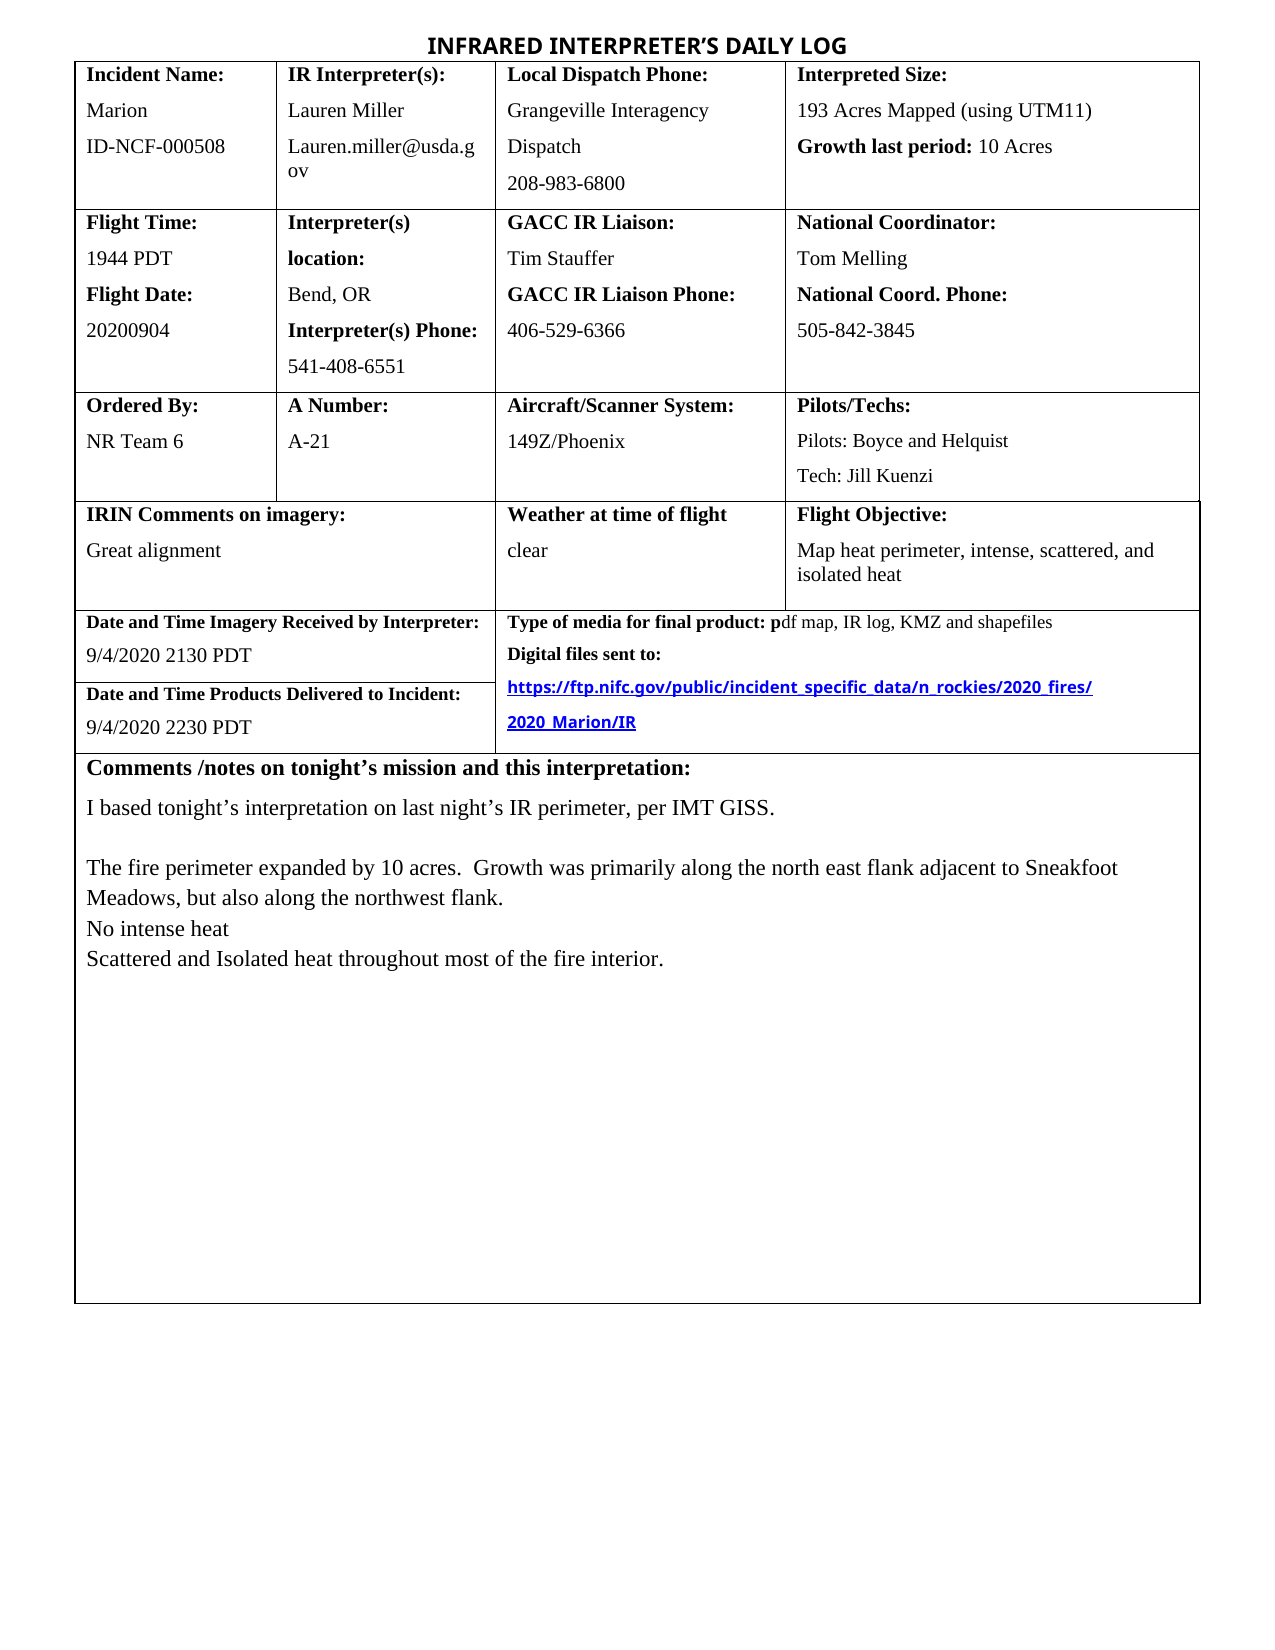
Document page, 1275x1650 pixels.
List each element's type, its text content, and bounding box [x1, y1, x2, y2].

table_cell A Number: A-21 [277, 393, 495, 501]
table_header Local Dispatch Phone: Grangeville Interagency Dispatch 208-983-6800 [496, 62, 785, 209]
table_cell Ordered By: NR Team 6 [76, 393, 276, 501]
table_cell Type of media for final product: pdf map, IR log, KMZ and shapefiles Digital files sent to: https://ftp.nifc.gov/public/incident_specific_data/n_rockies/2020_fires/2020_Marion/IR [496, 611, 1199, 753]
table_cell Flight Objective: Map heat perimeter, intense, scattered, and isolated heat [786, 502, 1199, 610]
table_cell Date and Time Products Delivered to Incident: 9/4/2020 2230 PDT [76, 683, 495, 753]
table_cell GACC IR Liaison: Tim Stauffer GACC IR Liaison Phone: 406-529-6366 [496, 210, 785, 392]
table_cell Weather at time of flight clear [496, 502, 785, 610]
table_cell Date and Time Imagery Received by Interpreter: 9/4/2020 2130 PDT [76, 611, 495, 682]
table_cell Interpreter(s) location: Bend, OR Interpreter(s) Phone: 541-408-6551 [277, 210, 495, 392]
table_cell Pilots/Techs: Pilots: Boyce and Helquist Tech: Jill Kuenzi [786, 393, 1199, 501]
table_header Incident Name: Marion ID-NCF-000508 [76, 62, 276, 209]
table_cell Flight Time: 1944 PDT Flight Date: 20200904 [76, 210, 276, 392]
table_cell IRIN Comments on imagery: Great alignment [76, 502, 495, 610]
table_cell Comments /notes on tonight’s mission and this interpretation: I based tonight’s interpretation on last night’s IR perimeter, per IMT GISS. The fire perimeter expanded by 10 acres. Growth was primarily along the north east flank adjacent to Sneakfoot Meadows, but also along the northwest flank. No intense heat Scattered and Isolated heat throughout most of the fire interior. [76, 754, 1199, 1303]
table_cell Aircraft/Scanner System: 149Z/Phoenix [496, 393, 785, 501]
table_cell National Coordinator: Tom Melling National Coord. Phone: 505-842-3845 [786, 210, 1199, 392]
table_header IR Interpreter(s): Lauren Miller Lauren.miller@usda.gov [277, 62, 495, 209]
table_header Interpreted Size: 193 Acres Mapped (using UTM11) Growth last period: 10 Acres [786, 62, 1199, 209]
